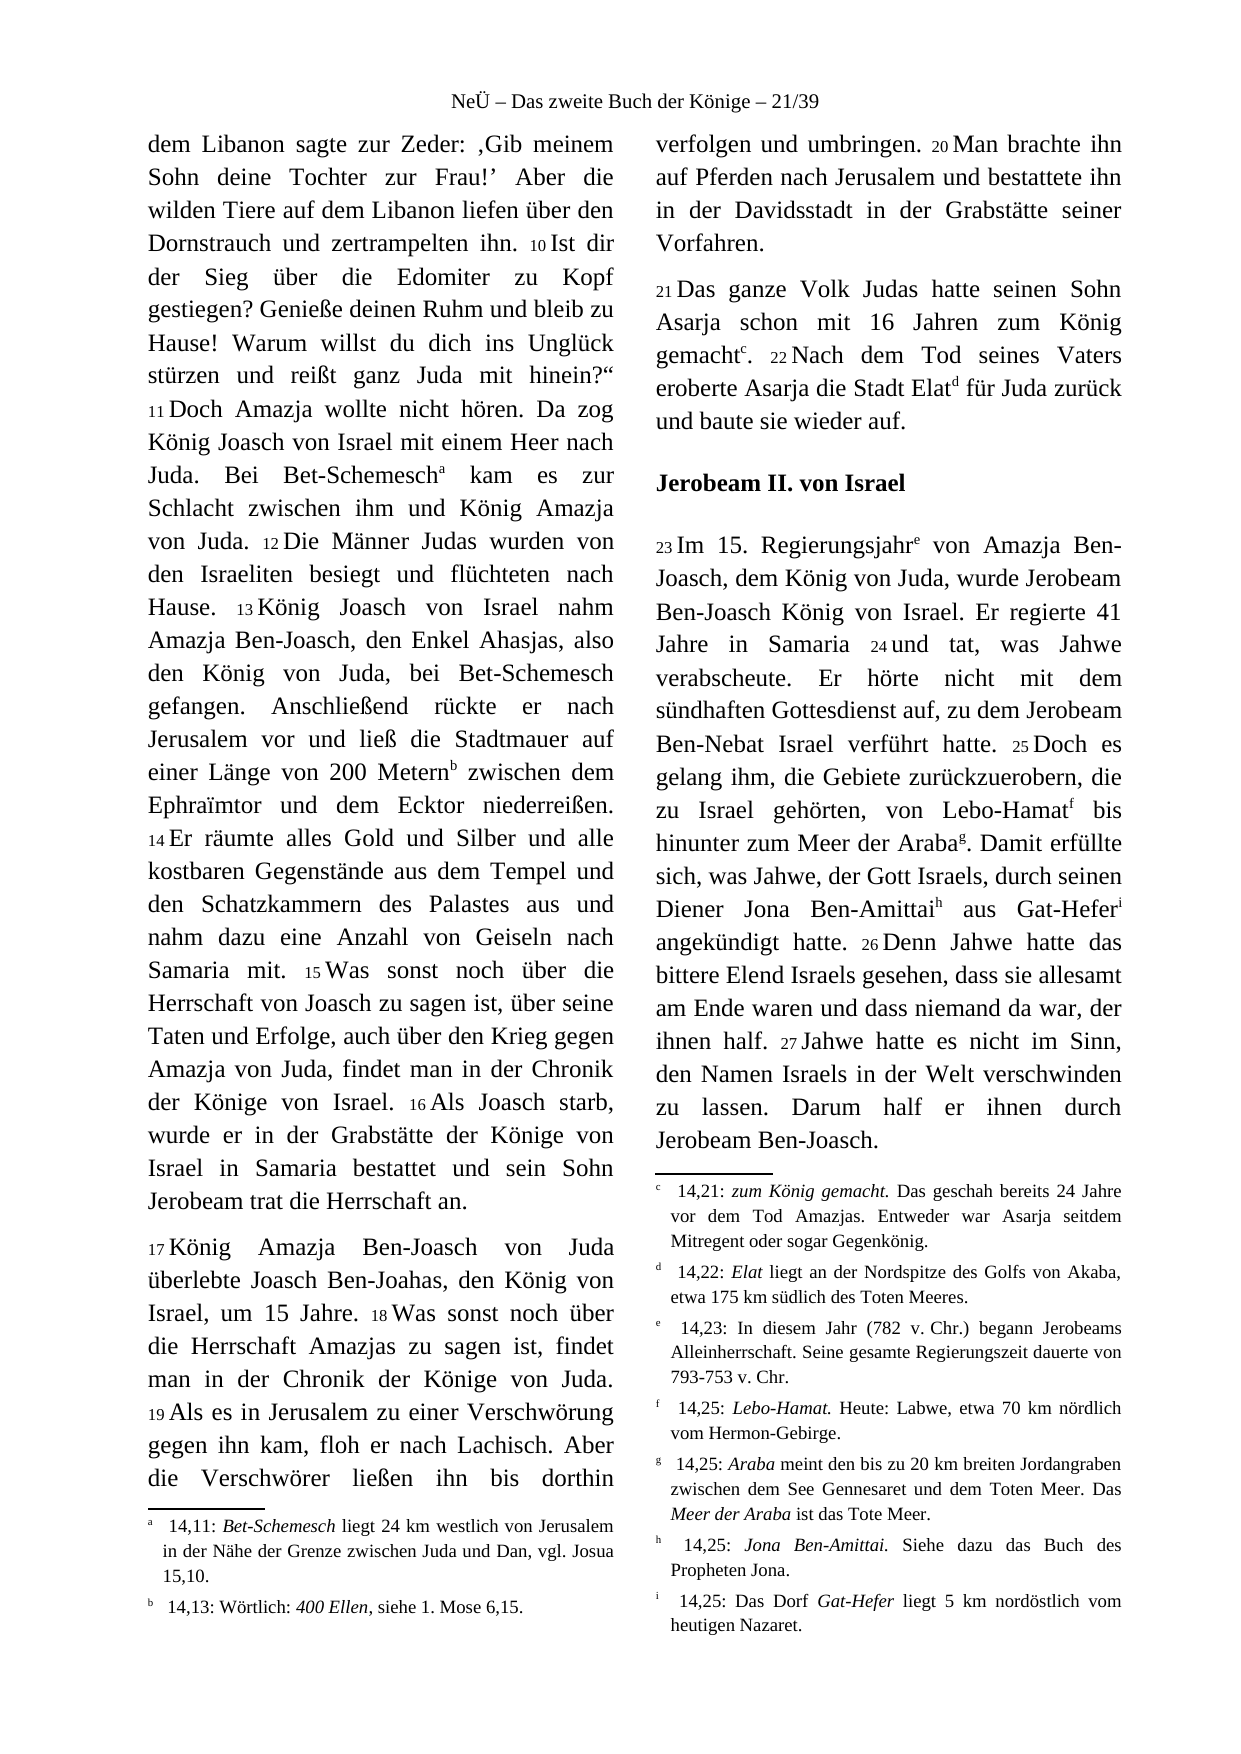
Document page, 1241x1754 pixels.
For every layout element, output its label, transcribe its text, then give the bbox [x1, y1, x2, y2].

text 23 Im 15. Regierungsjahr von Amazja Ben-Joasch, dem König von Juda, wurde Jerobeam Ben-Joasch König von Israel. Er regierte 41 Jahre in Samaria 24 und tat, was Jahwe verabscheute. Er hörte nicht mit dem sündhaften Gottesdienst auf, zu dem Jerobeam Ben-Nebat Israel verführt hatte. 25 Doch es gelang ihm, die Gebiete zurückzuerobern, die zu Israel gehörten, von Lebo-Hamat bis hinunter zum Meer der Araba. Damit erfüllte sich, was Jahwe, der Gott Israels, durch seinen Diener Jona Ben-Amittai aus Gat-Hefer angekündigt hatte. 26 Denn Jahwe hatte das bittere Elend Israels gesehen, dass sie allesamt am Ende waren und dass niemand da war, der ihnen half. 27 Jahwe hatte es nicht im Sinn, den Namen Israels in der Welt verschwinden zu lassen. Darum half er ihnen durch Jerobeam Ben-Joasch. [656, 531, 1122, 1154]
text 21 Das ganze Volk Judas hatte seinen Sohn Asarja schon mit 16 Jahren zum König gemacht. 22 Nach dem Tod seines Vaters eroberte Asarja die Stadt Elat für Juda zurück und baute sie wieder auf. [656, 274, 1122, 435]
text 17 König Amazja Ben-Joasch von Juda überlebte Joasch Ben-Joahas, den König von Israel, um 15 Jahre. 18 Was sonst noch über die Herrschaft Amazjas zu sagen ist, findet man in der Chronik der Könige von Juda. 19 Als es in Jerusalem zu einer Verschwörung gegen ihn kam, floh er nach Lachisch. Aber die Verschwörer ließen ihn bis dorthin verfolgen und umbringen. 20 Man brachte ihn auf Pferden nach Jerusalem und bestattete ihn in der Davidsstadt in der Grabstätte seiner Vorfahren. [148, 1232, 614, 1492]
text 17 König Amazja Ben-Joasch von Juda überlebte Joasch Ben-Joahas, den König von Israel, um 15 Jahre. 18 Was sonst noch über die Herrschaft Amazjas zu sagen ist, findet man in der Chronik der Könige von Juda. 19 Als es in Jerusalem zu einer Verschwörung gegen ihn kam, floh er nach Lachisch. Aber die Verschwörer ließen ihn bis dorthin verfolgen und umbringen. 20 Man brachte ihn auf Pferden nach Jerusalem und bestattete ihn in der Davidsstadt in der Grabstätte seiner Vorfahren. [656, 129, 1122, 257]
text Jerobeam II. von Israel [656, 468, 1122, 497]
